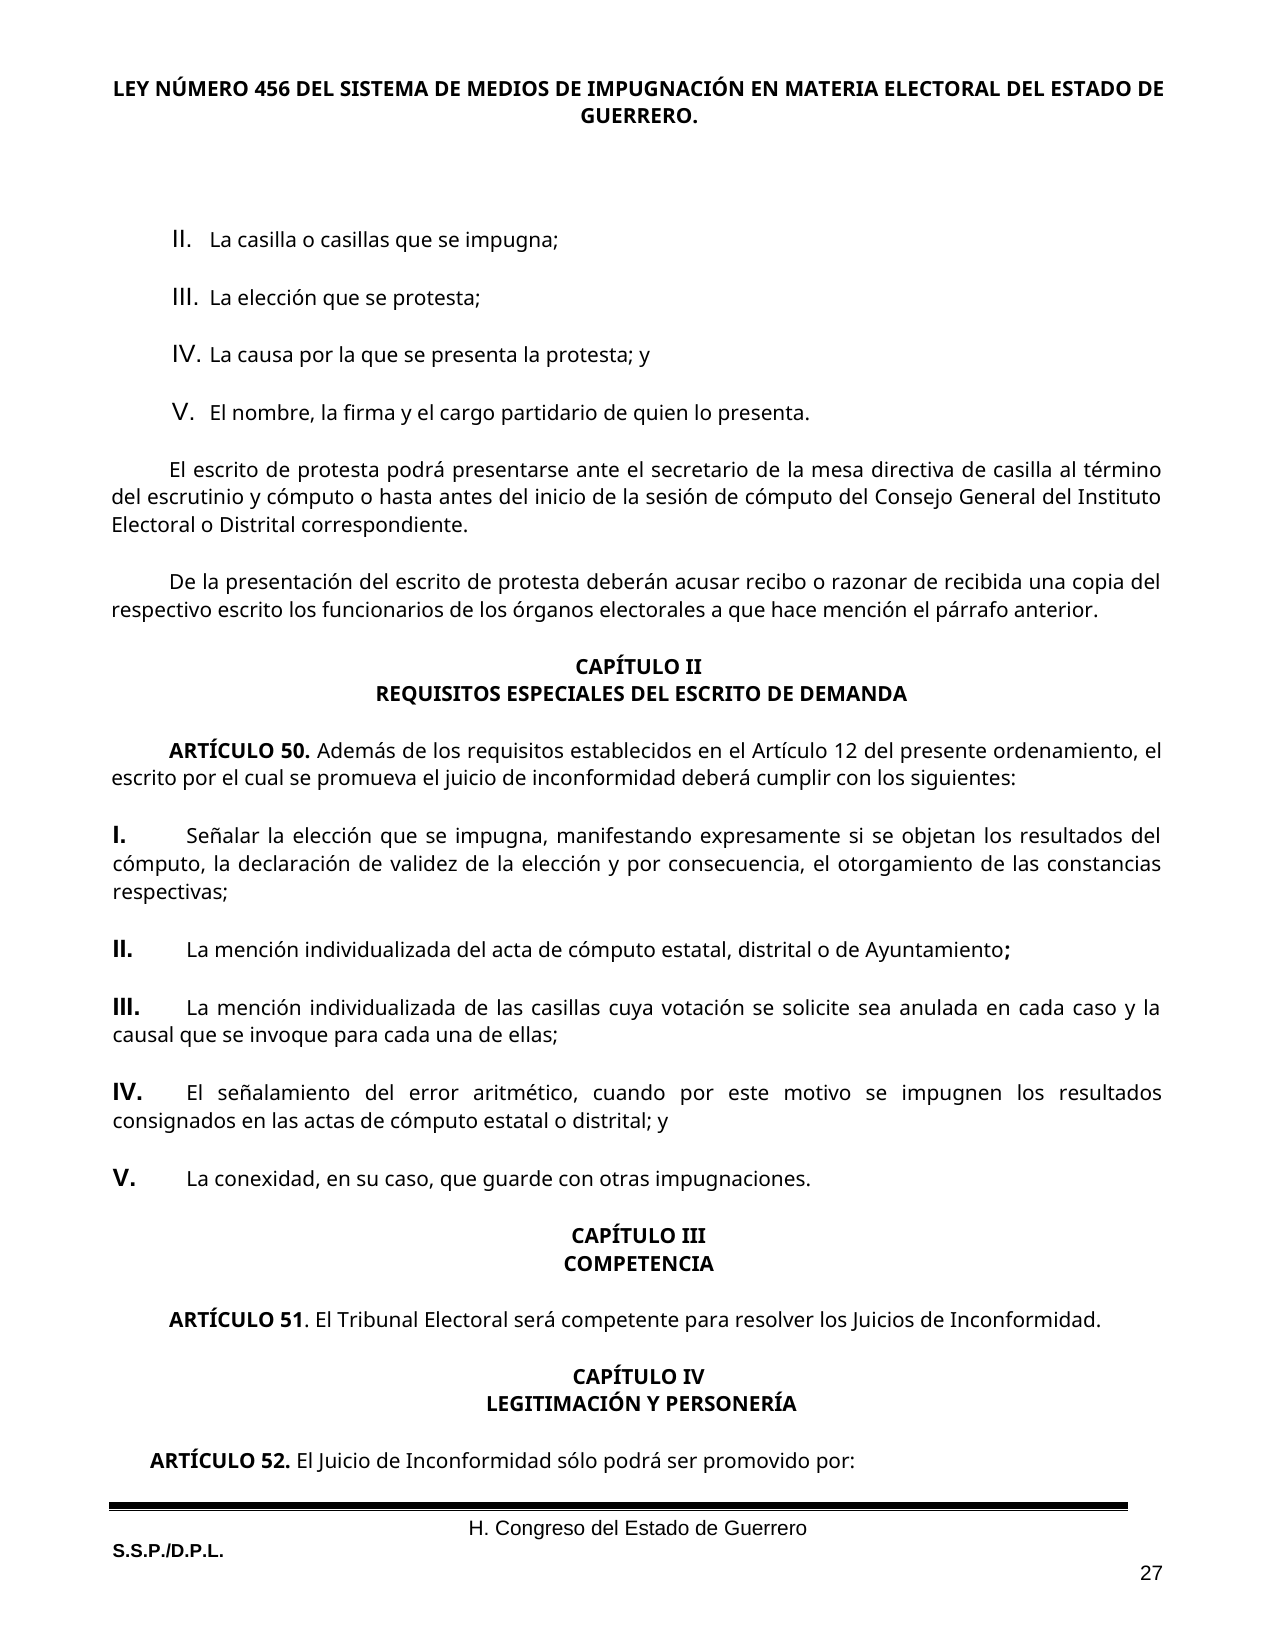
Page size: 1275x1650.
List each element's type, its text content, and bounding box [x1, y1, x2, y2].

list El nombre, la firma y el cargo partidario de quien lo presenta. [172, 397, 1163, 426]
text COMPETENCIA [112, 1249, 1164, 1277]
list La causa por la que se presenta la protesta; y [172, 339, 1163, 368]
text El escrito de protesta podrá presentarse ante el secretario de la mesa directiva de casilla al término del escrutinio y cómputo o hasta antes del inicio de la sesión de cómputo del Consejo General del Instituto Electoral o Distrital correspondiente. [111, 455, 1163, 539]
text ARTÍCULO 51. El Tribunal Electoral será competente para resolver los Juicios de Inconformidad. [111, 1305, 1163, 1333]
list La mención individualizada de las casillas cuya votación se solicite sea anulada en cada caso y la causal que se invoque para cada una de ellas; [112, 992, 1163, 1049]
text CAPÍTULO III [112, 1221, 1164, 1249]
text REQUISITOS ESPECIALES DEL ESCRITO DE DEMANDA [112, 680, 1164, 707]
text ARTÍCULO 52. El Juicio de Inconformidad sólo podrá ser promovido por: [150, 1446, 1163, 1474]
text ARTÍCULO 50. Además de los requisitos establecidos en el Artículo 12 del presente ordenamiento, el escrito por el cual se promueva el juicio de inconformidad deberá cumplir con los siguientes: [111, 736, 1163, 792]
list La conexidad, en su caso, que guarde con otras impugnaciones. [112, 1163, 1163, 1192]
text CAPÍTULO IV [112, 1362, 1164, 1390]
list La casilla o casillas que se impugna; [172, 224, 1163, 253]
list Señalar la elección que se impugna, manifestando expresamente si se objetan los resultados del cómputo, la declaración de validez de la elección y por consecuencia, el otorgamiento de las constancias respectivas; [112, 821, 1163, 906]
list El señalamiento del error aritmético, cuando por este motivo se impugnen los resultados consignados en las actas de cómputo estatal o distrital; y [112, 1078, 1163, 1134]
list La mención individualizada del acta de cómputo estatal, distrital o de Ayuntamiento; [112, 934, 1163, 963]
text De la presentación del escrito de protesta deberán acusar recibo o razonar de recibida una copia del respectivo escrito los funcionarios de los órganos electorales a que hace mención el párrafo anterior. [111, 567, 1163, 623]
text LEGITIMACIÓN Y PERSONERÍA [112, 1390, 1164, 1417]
list La elección que se protesta; [172, 282, 1163, 311]
text CAPÍTULO II [112, 652, 1164, 680]
